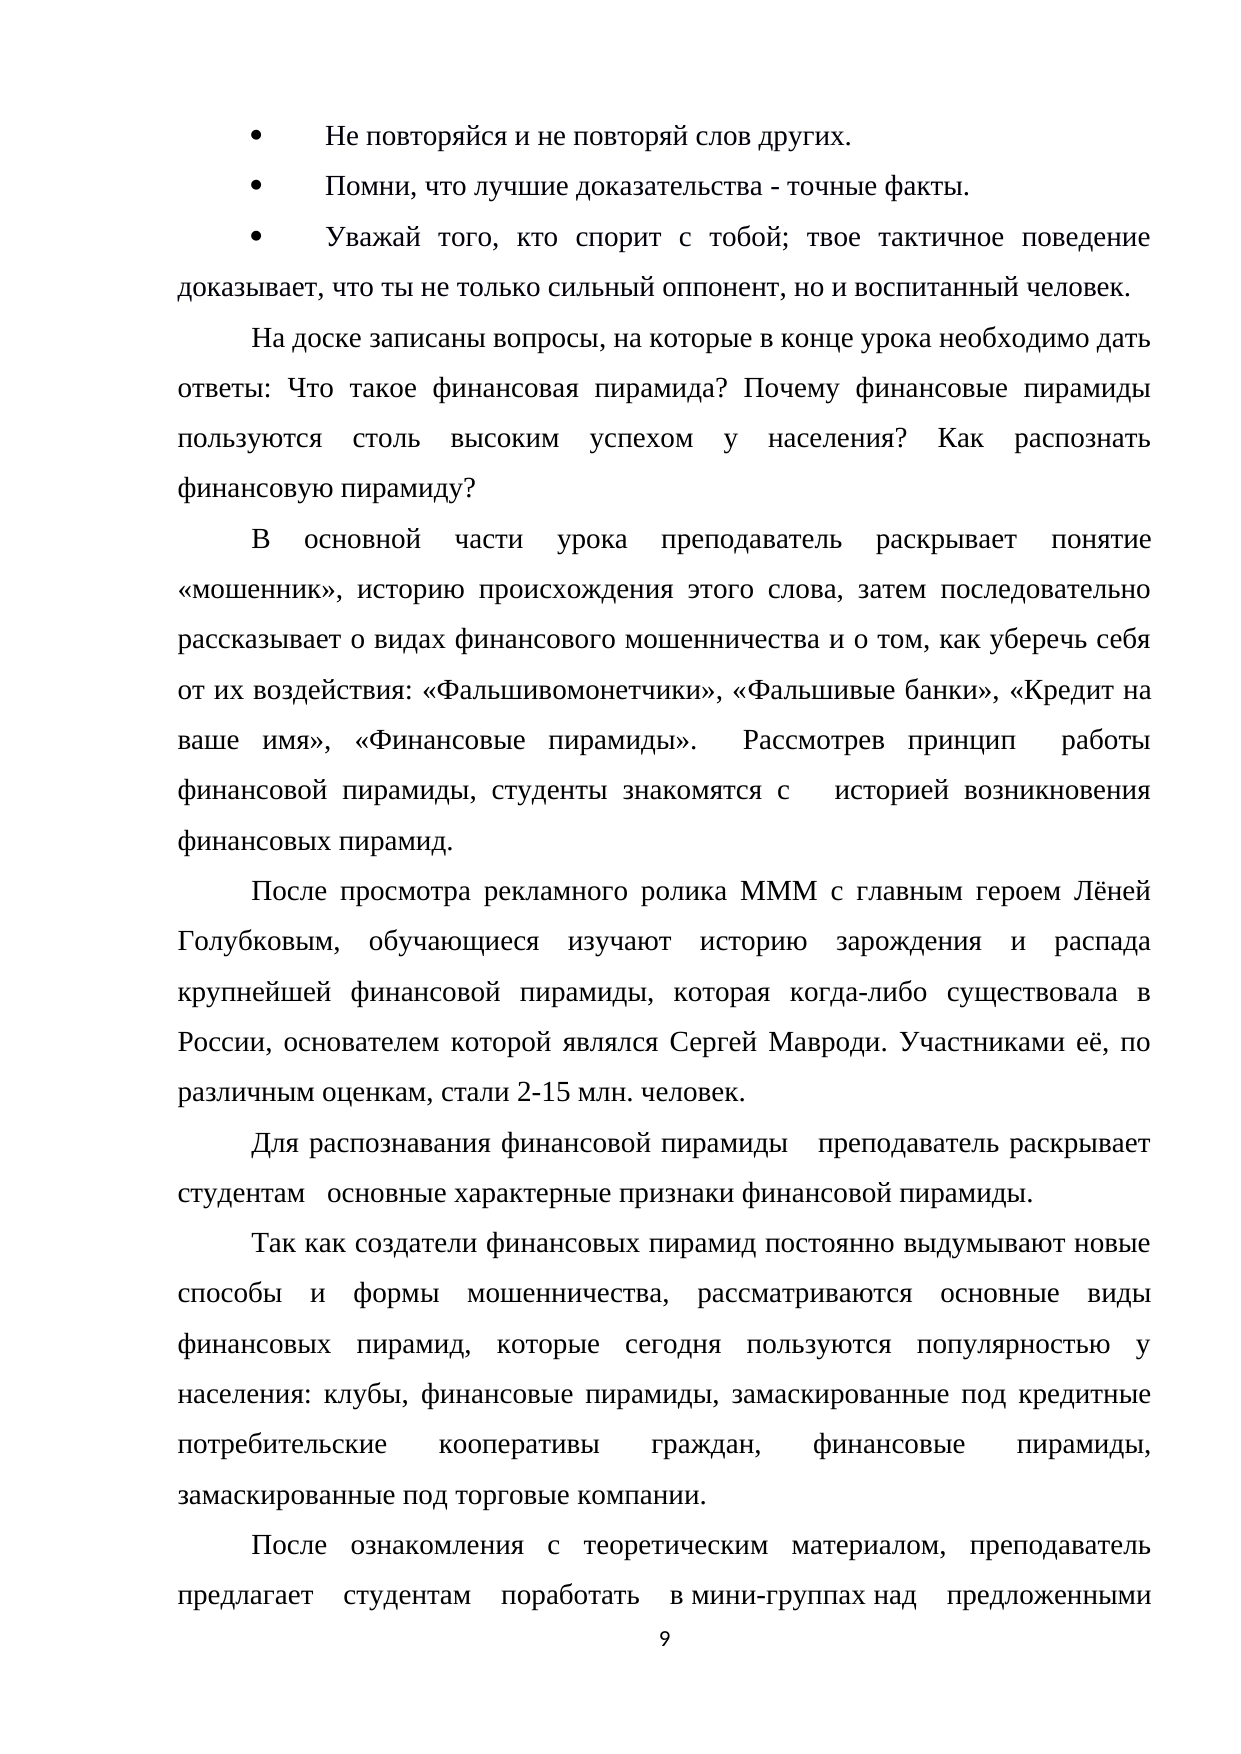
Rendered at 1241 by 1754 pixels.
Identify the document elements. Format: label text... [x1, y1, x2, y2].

list Помни, что лучшие доказательства - точные факты. [177, 168, 1152, 202]
text На доске записаны вопросы, на которые в конце урока необходимо дать ответы: Что такое финансовая пирамида? Почему финансовые пирамиды пользуются столь высоким успехом у населения? Как распознать финансовую пирамиду? [177, 320, 1152, 504]
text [177, 1527, 1152, 1611]
text В основной части урока преподаватель раскрывает понятие «мошенник», историю происхождения этого слова, затем последовательно рассказывает о видах финансового мошенничества и о том, как уберечь себя от их воздействия: «Фальшивомонетчики», «Фальшивые банки», «Кредит на ваше имя», «Финансовые пирамиды». Рассмотрев принцип работы финансовой пирамиды, студенты знакомятся с историей возникновения финансовых пирамид. [177, 521, 1152, 856]
list Уважай того, кто спорит с тобой; твое тактичное поведение доказывает, что ты не только сильный оппонент, но и воспитанный человек. [177, 219, 1152, 303]
text Так как создатели финансовых пирамид постоянно выдумывают новые способы и формы мошенничества, рассматриваются основные виды финансовых пирамид, которые сегодня пользуются популярностью у населения: клубы, финансовые пирамиды, замаскированные под кредитные потребительские кооперативы граждан, финансовые пирамиды, замаскированные под торговые компании. [177, 1225, 1152, 1510]
text После просмотра рекламного ролика МММ с главным героем Лёней Голубковым, обучающиеся изучают историю зарождения и распада крупнейшей финансовой пирамиды, которая когда-либо существовала в России, основателем которой являлся Сергей Мавроди. Участниками её, по различным оценкам, стали 2-15 млн. человек. [177, 873, 1152, 1108]
list Не повторяйся и не повторяй слов других. [177, 118, 1152, 152]
text Для распознавания финансовой пирамиды преподаватель раскрывает студентам основные характерные признаки финансовой пирамиды. [177, 1125, 1152, 1208]
